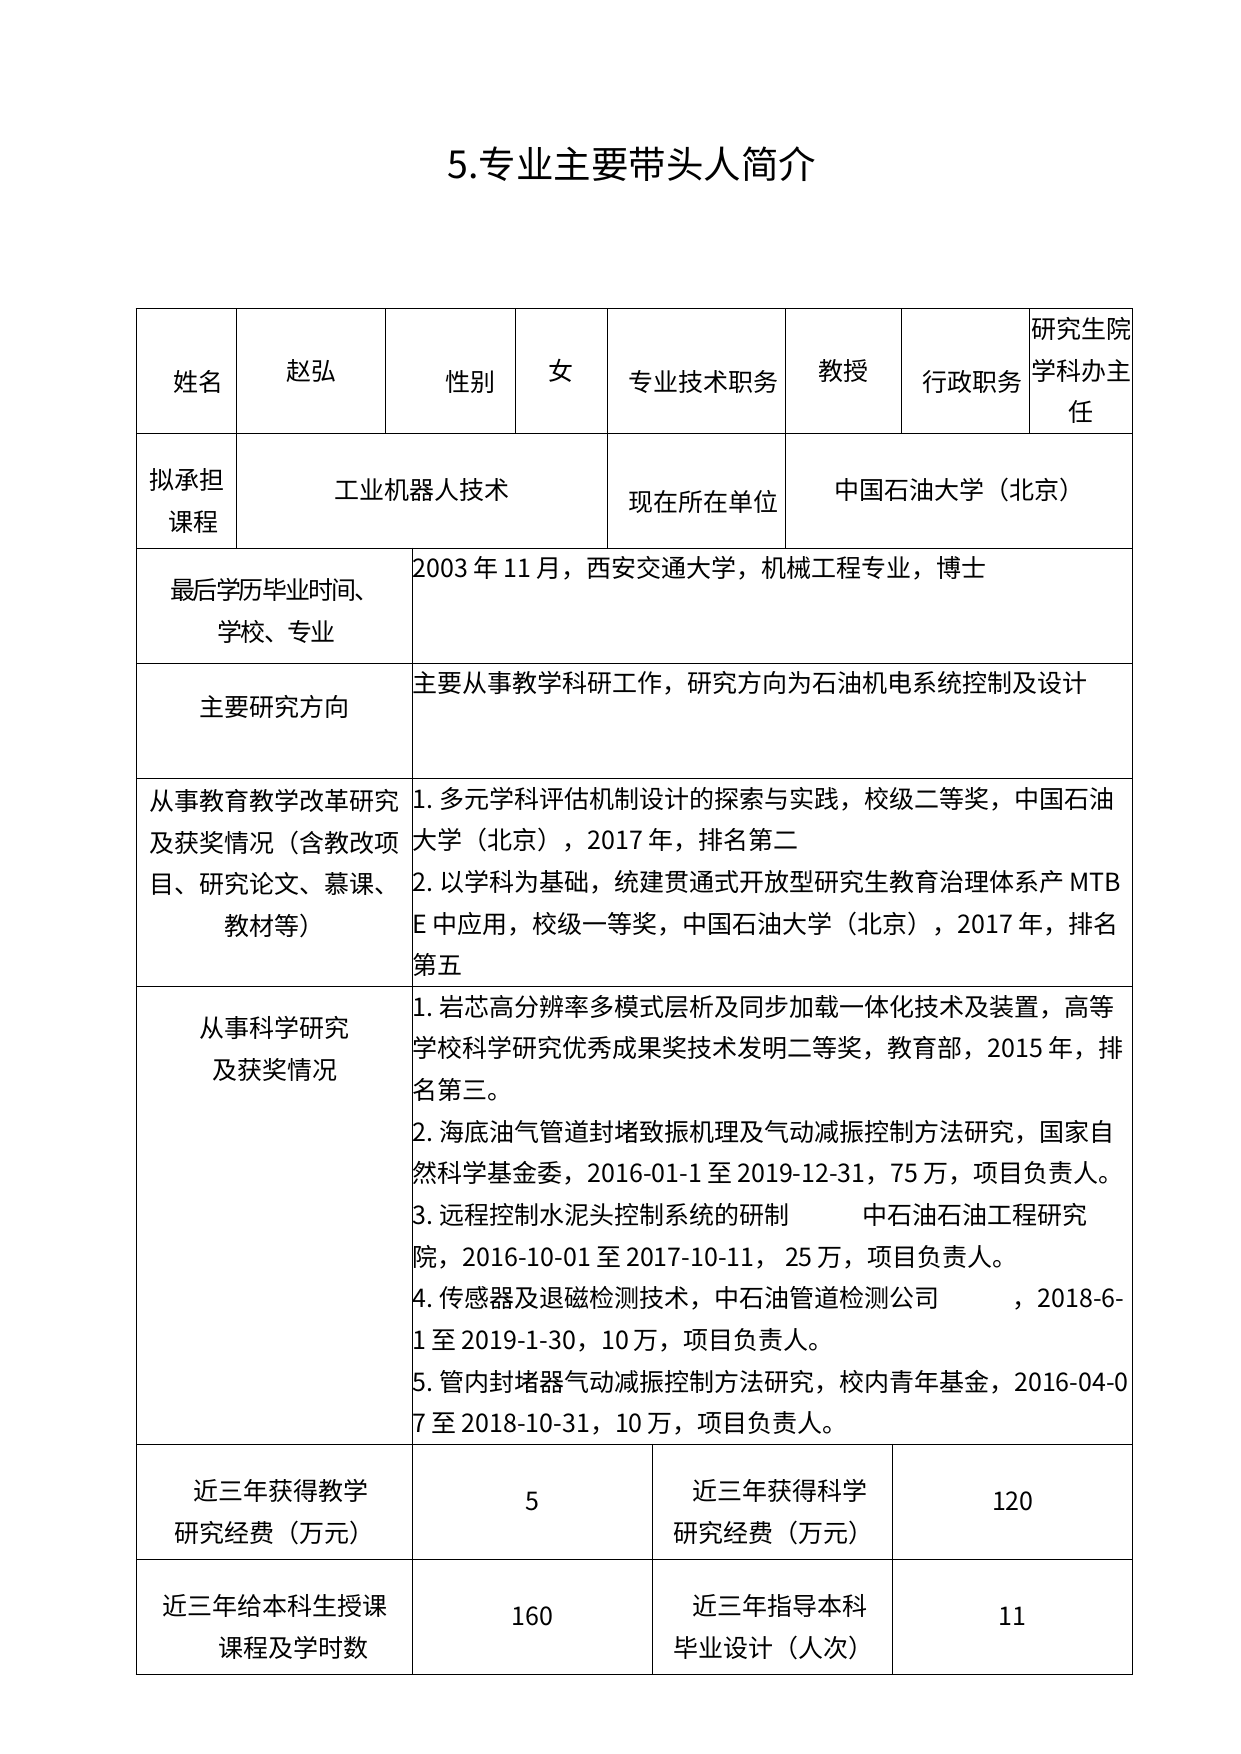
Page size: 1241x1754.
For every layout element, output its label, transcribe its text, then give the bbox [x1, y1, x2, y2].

table_cell 拟承担课程 [137, 434, 236, 548]
table_header 教授 [786, 309, 901, 433]
table_cell 从事科学研究及获奖情况 [137, 987, 412, 1444]
table_cell 主要从事教学科研工作，研究方向为石油机电系统控制及设计 [413, 664, 1132, 778]
table_cell 11 [893, 1560, 1132, 1674]
table_cell 5 [413, 1445, 652, 1559]
table_cell 中国石油大学（北京） [786, 434, 1132, 548]
table_cell 主要研究方向 [137, 664, 412, 778]
table_cell 近三年给本科生授课课程及学时数 [137, 1560, 412, 1674]
table_header 姓名 [137, 309, 236, 433]
table_header 性别 [386, 309, 515, 433]
table_header 赵弘 [237, 309, 385, 433]
table_cell 2003年11月，西安交通大学，机械工程专业，博士 [413, 549, 1132, 663]
table_cell 工业机器人技术 [237, 434, 607, 548]
table_cell 160 [413, 1560, 652, 1674]
table_cell 最后学历毕业时间、学校、专业 [137, 549, 412, 663]
table_header 专业技术职务 [608, 309, 785, 433]
table_header 行政职务 [902, 309, 1029, 433]
table_cell 近三年获得教学研究经费（万元） [137, 1445, 412, 1559]
table_header 研究生院学科办主任 [1030, 309, 1132, 433]
table_cell 从事教育教学改革研究及获奖情况（含教改项目、研究论文、慕课、 教材等） [137, 779, 412, 986]
table_cell 近三年指导本科毕业设计（人次） [653, 1560, 892, 1674]
table_header 女 [516, 309, 607, 433]
table_cell 近三年获得科学研究经费（万元） [653, 1445, 892, 1559]
table_cell 120 [893, 1445, 1132, 1559]
table_cell 1. 多元学科评估机制设计的探索与实践，校级二等奖，中国石油大学（北京），2017年，排名第二 2. 以学科为基础，统建贯通式开放型研究生教育治理体系产MTBE中应用，校级一等奖，中国石油大学（北京），2017年，排名第五 [413, 779, 1132, 986]
table_cell 1. 岩芯高分辨率多模式层析及同步加载一体化技术及装置，高等学校科学研究优秀成果奖技术发明二等奖，教育部，2015年，排名第三。 2. 海底油气管道封堵致振机理及气动减振控制方法研究，国家自然科学基金委，2016-01-1至2019-12-31，75万，项目负责人。 3. 远程控制水泥头控制系统的研制 中石油石油工程研究院，2016-10-01至2017-10-11， 25万，项目负责人。 4. 传感器及退磁检测技术，中石油管道检测公司 ，2018-6-1至2019-1-30，10万，项目负责人。 5. 管内封堵器气动减振控制方法研究，校内青年基金，2016-04-07至2018-10-31，10万，项目负责人。 [413, 987, 1132, 1444]
table_cell 现在所在单位 [608, 434, 785, 548]
